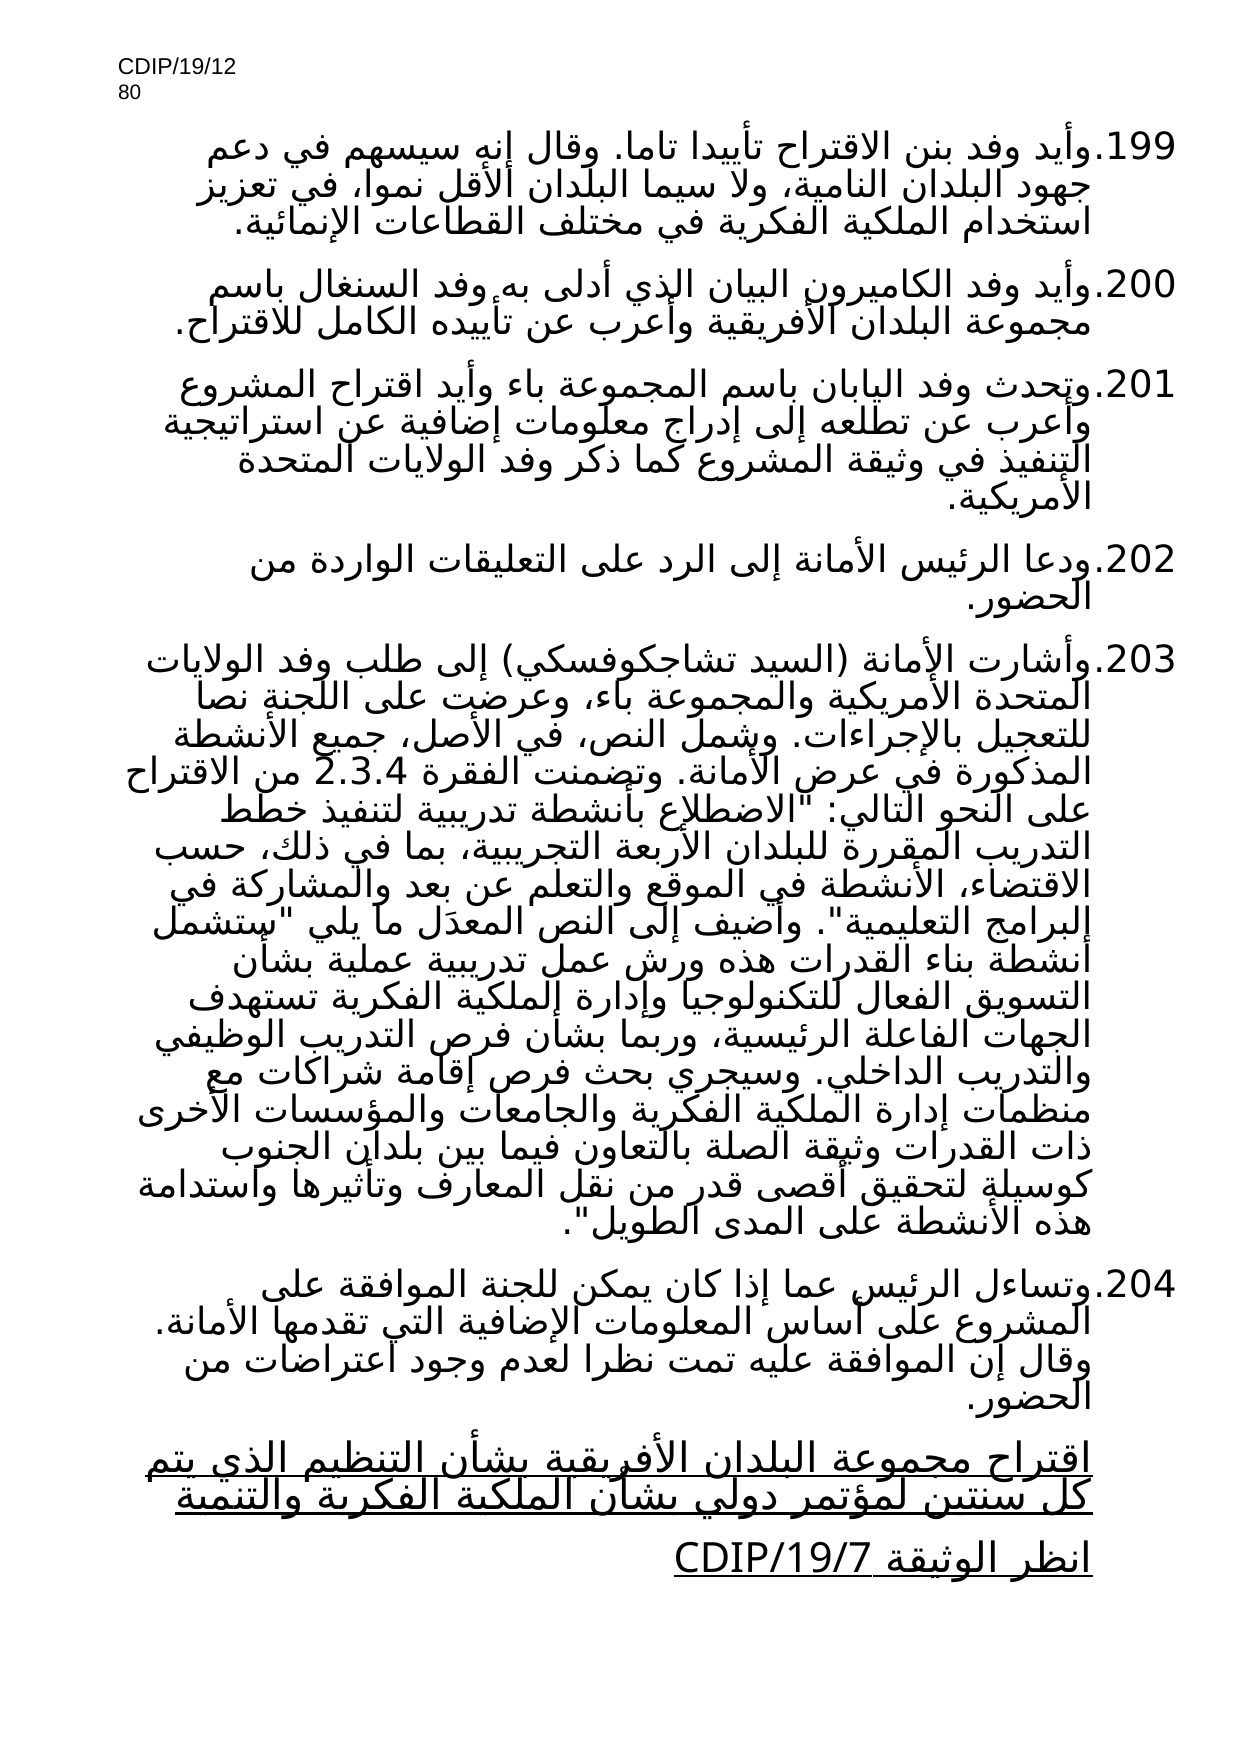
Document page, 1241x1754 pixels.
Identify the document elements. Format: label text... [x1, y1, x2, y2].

list وأشارت الأمانة (السيد تشاجكوفسكي) إلى طلب وفد الولايات المتحدة الأمريكية والمجموعة باء، وعرضت على اللجنة نصا للتعجيل بالإجراءات. وشمل النص، في الأصل، جميع الأنشطة المذكورة في عرض الأمانة. وتضمنت الفقرة 2.3.4 من الاقتراح على النحو التالي: "الاضطلاع بأنشطة تدريبية لتنفيذ خطط التدريب المقررة للبلدان الأربعة التجريبية، بما في ذلك، حسب الاقتضاء، الأنشطة في الموقع والتعلم عن بعد والمشاركة في البرامج التعليمية". وأضيف إلى النص المعدَل ما يلي "ستشمل أنشطة بناء القدرات هذه ورش عمل تدريبية عملية بشأن التسويق الفعال للتكنولوجيا وإدارة الملكية الفكرية تستهدف الجهات الفاعلة الرئيسية، وربما بشأن فرص التدريب الوظيفي والتدريب الداخلي. وسيجري بحث فرص إقامة شراكات مع منظمات إدارة الملكية الفكرية والجامعات والمؤسسات الأخرى ذات القدرات وثيقة الصلة بالتعاون فيما بين بلدان الجنوب كوسيلة لتحقيق أقصى قدر من نقل المعارف وتأثيرها واستدامة هذه الأنشطة على المدى الطويل". [118, 642, 1093, 1242]
list اقتراح مجموعة البلدان الأفريقية بشأن التنظيم الذي يتم كل سنتين لمؤتمر دولي بشأن الملكية الفكرية والتنمية [118, 1442, 392, 1517]
list اقتراح مجموعة البلدان الأفريقية بشأن التنظيم الذي يتم كل سنتين لمؤتمر دولي بشأن الملكية الفكرية والتنمية [366, 1477, 733, 1512]
list انظر الوثيقة CDIP/19/7 [1028, 1542, 1092, 1575]
list اقتراح مجموعة البلدان الأفريقية بشأن التنظيم الذي يتم كل سنتين لمؤتمر دولي بشأن الملكية الفكرية والتنمية [309, 1442, 1092, 1475]
list انظر الوثيقة CDIP/19/7 [969, 1542, 1040, 1575]
list وتساءل الرئيس عما إذا كان يمكن للجنة الموافقة على المشروع على أساس المعلومات الإضافية التي تقدمها الأمانة. وقال إن الموافقة عليه تمت نظرا لعدم وجود اعتراضات من الحضور. [118, 1267, 1093, 1417]
list وأيد وفد بنن الاقتراح تأييدا تاما. وقال إنه سيسهم في دعم جهود البلدان النامية، ولا سيما البلدان الأقل نموا، في تعزيز استخدام الملكية الفكرية في مختلف القطاعات الإنمائية. [118, 130, 1093, 242]
list انظر الوثيقة CDIP/19/7 [118, 1542, 979, 1580]
list وتحدث وفد اليابان باسم المجموعة باء وأيد اقتراح المشروع وأعرب عن تطلعه إلى إدراج معلومات إضافية عن استراتيجية التنفيذ في وثيقة المشروع كما ذكر وفد الولايات المتحدة الأمريكية. [118, 367, 1093, 517]
list وأيد وفد الكاميرون البيان الذي أدلى به وفد السنغال باسم مجموعة البلدان الأفريقية وأعرب عن تأييده الكامل للاقتراح. [118, 267, 1093, 342]
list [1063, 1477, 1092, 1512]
list ودعا الرئيس الأمانة إلى الرد على التعليقات الواردة من الحضور. [118, 542, 1093, 617]
list اقتراح مجموعة البلدان الأفريقية بشأن التنظيم الذي يتم كل سنتين لمؤتمر دولي بشأن الملكية الفكرية والتنمية [867, 1477, 1063, 1512]
list اقتراح مجموعة البلدان الأفريقية بشأن التنظيم الذي يتم كل سنتين لمؤتمر دولي بشأن الملكية الفكرية والتنمية [718, 1477, 901, 1512]
